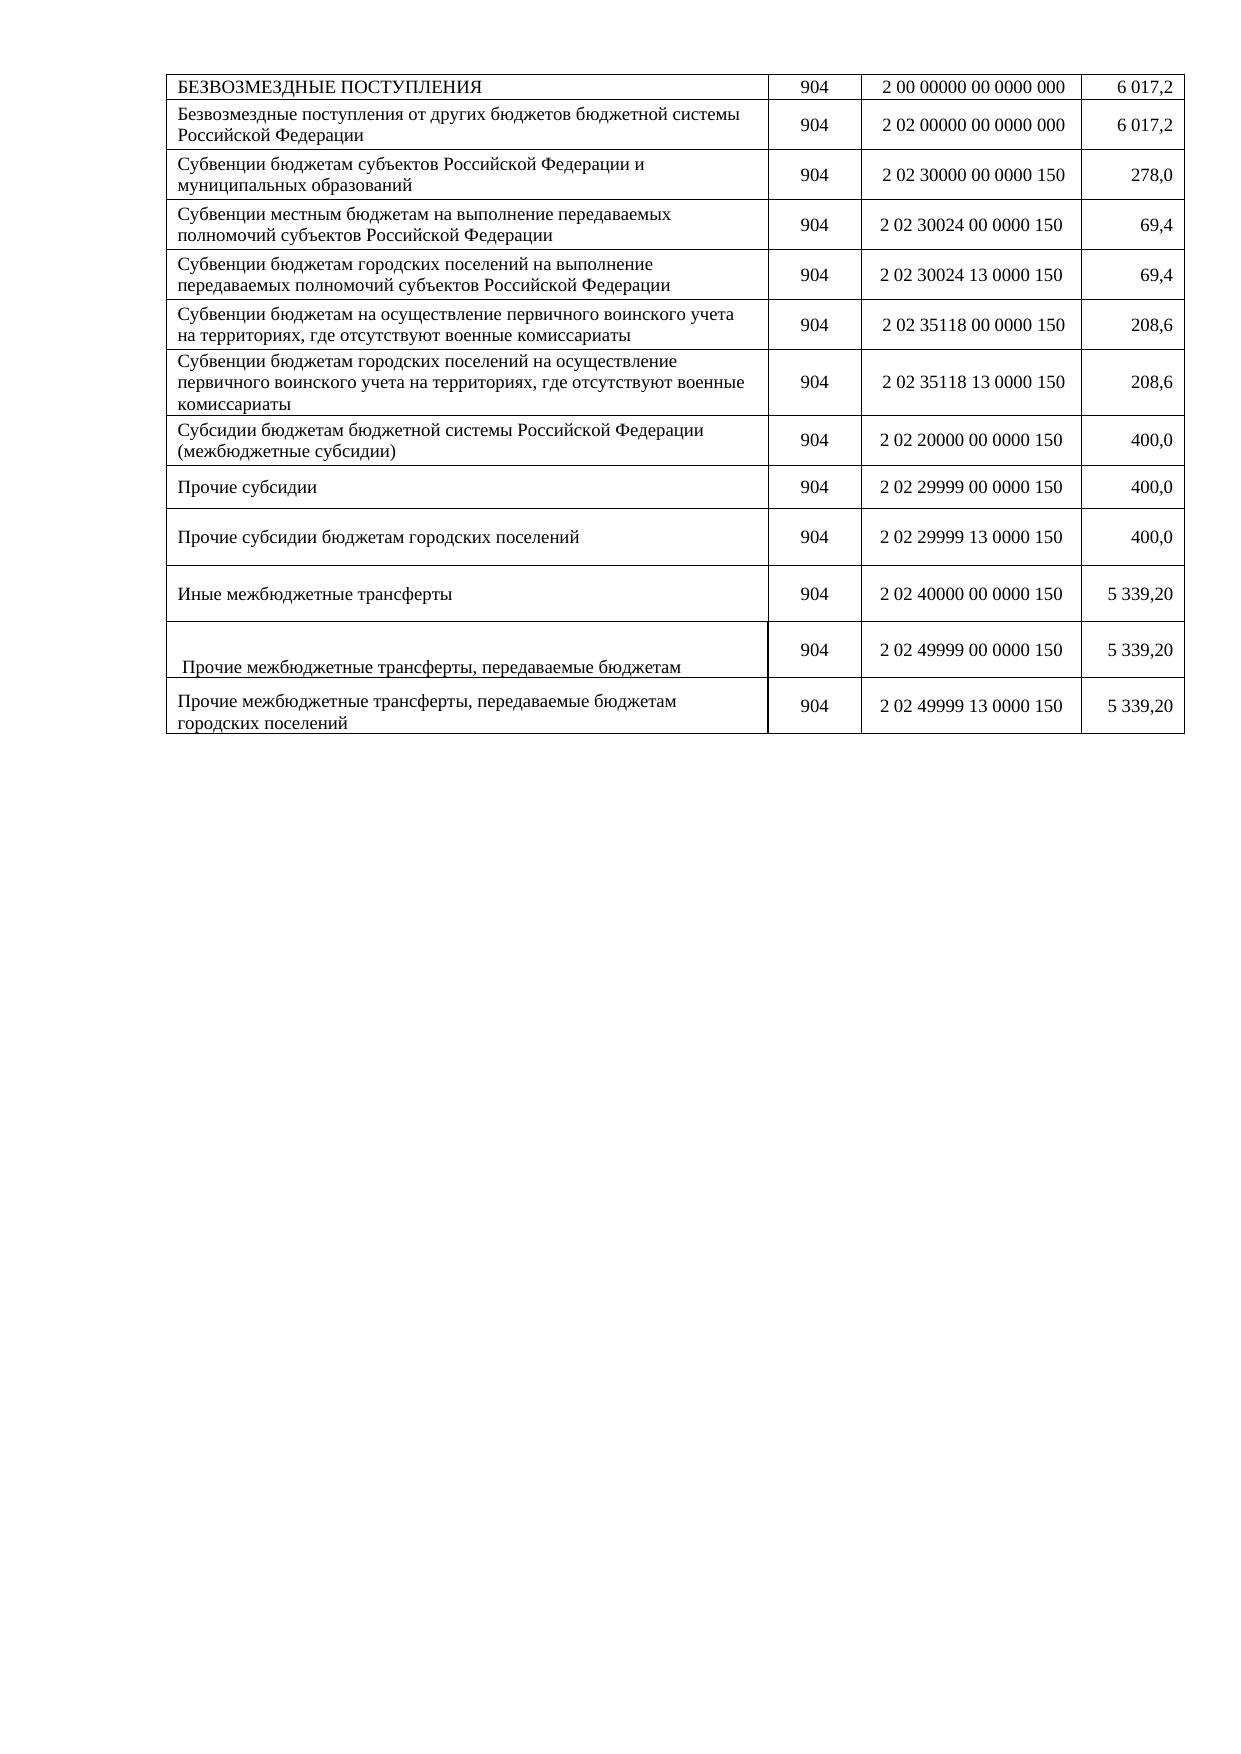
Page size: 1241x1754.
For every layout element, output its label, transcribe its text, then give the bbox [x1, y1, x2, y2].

table_cell Прочие межбюджетные трансферты, передаваемые бюджетам [167, 622, 767, 677]
table_cell 904 [769, 416, 861, 464]
table_cell 904 [769, 200, 861, 249]
table_cell Субвенции местным бюджетам на выполнение передаваемых полномочий субъектов Российской Федерации [167, 200, 768, 249]
table_cell 400,0 [1082, 466, 1184, 508]
table_cell Прочие субсидии бюджетам городских поселений [167, 509, 768, 564]
table_cell 6 017,2 [1082, 100, 1184, 149]
table_cell Субвенции бюджетам субъектов Российской Федерации и муниципальных образований [167, 150, 768, 199]
table_cell 2 02 35118 13 0000 150 [862, 350, 1081, 414]
table_cell 208,6 [1082, 350, 1184, 414]
table_cell 2 02 35118 00 0000 150 [862, 300, 1081, 349]
table_cell Субвенции бюджетам на осуществление первичного воинского учета на территориях, где отсутствуют военные комиссариаты [167, 300, 768, 349]
table_cell 5 339,20 [1082, 678, 1184, 733]
table_cell 69,4 [1082, 200, 1184, 249]
table_cell 400,0 [1082, 416, 1184, 464]
table_cell 400,0 [1082, 509, 1184, 564]
table_cell 2 02 29999 00 0000 150 [862, 466, 1081, 508]
table_cell 904 [769, 300, 861, 349]
table_cell 2 02 40000 00 0000 150 [862, 566, 1081, 621]
table_cell 904 [769, 150, 861, 199]
table_cell Субсидии бюджетам бюджетной системы Российской Федерации (межбюджетные субсидии) [167, 416, 768, 464]
table_cell Субвенции бюджетам городских поселений на выполнение передаваемых полномочий субъектов Российской Федерации [167, 250, 768, 299]
table_cell Иные межбюджетные трансферты [167, 566, 768, 621]
table_cell 2 00 00000 00 0000 000 [862, 75, 1081, 99]
table_cell 278,0 [1082, 150, 1184, 199]
table_cell 2 02 30024 00 0000 150 [862, 200, 1081, 249]
table_cell 2 02 20000 00 0000 150 [862, 416, 1081, 464]
table_cell 904 [769, 350, 861, 414]
table_cell 6 017,2 [1082, 75, 1184, 99]
table_cell 2 02 49999 13 0000 150 [862, 678, 1081, 733]
table_cell 904 [769, 75, 861, 99]
table_cell 208,6 [1082, 300, 1184, 349]
table_cell 2 02 29999 13 0000 150 [862, 509, 1081, 564]
table_cell 5 339,20 [1082, 622, 1184, 677]
table_cell 2 02 49999 00 0000 150 [862, 622, 1081, 677]
table_cell 904 [769, 100, 861, 149]
table_cell 904 [769, 678, 861, 733]
table_cell Прочие межбюджетные трансферты, передаваемые бюджетам городских поселений [167, 678, 767, 733]
table_cell 5 339,20 [1082, 566, 1184, 621]
table_cell 904 [769, 566, 861, 621]
table_cell 904 [769, 622, 861, 677]
table_cell Прочие субсидии [167, 466, 768, 508]
table_cell 69,4 [1082, 250, 1184, 299]
table_cell 2 02 30000 00 0000 150 [862, 150, 1081, 199]
table_cell Безвозмездные поступления от других бюджетов бюджетной системы Российской Федерации [167, 100, 768, 149]
table_cell 2 02 00000 00 0000 000 [862, 100, 1081, 149]
table_cell БЕЗВОЗМЕЗДНЫЕ ПОСТУПЛЕНИЯ [167, 75, 768, 99]
table_cell 904 [769, 509, 861, 564]
table_cell 904 [769, 466, 861, 508]
table_cell Субвенции бюджетам городских поселений на осуществление первичного воинского учета на территориях, где отсутствуют военные комиссариаты [167, 350, 768, 414]
table_cell 904 [769, 250, 861, 299]
table_cell 2 02 30024 13 0000 150 [862, 250, 1081, 299]
